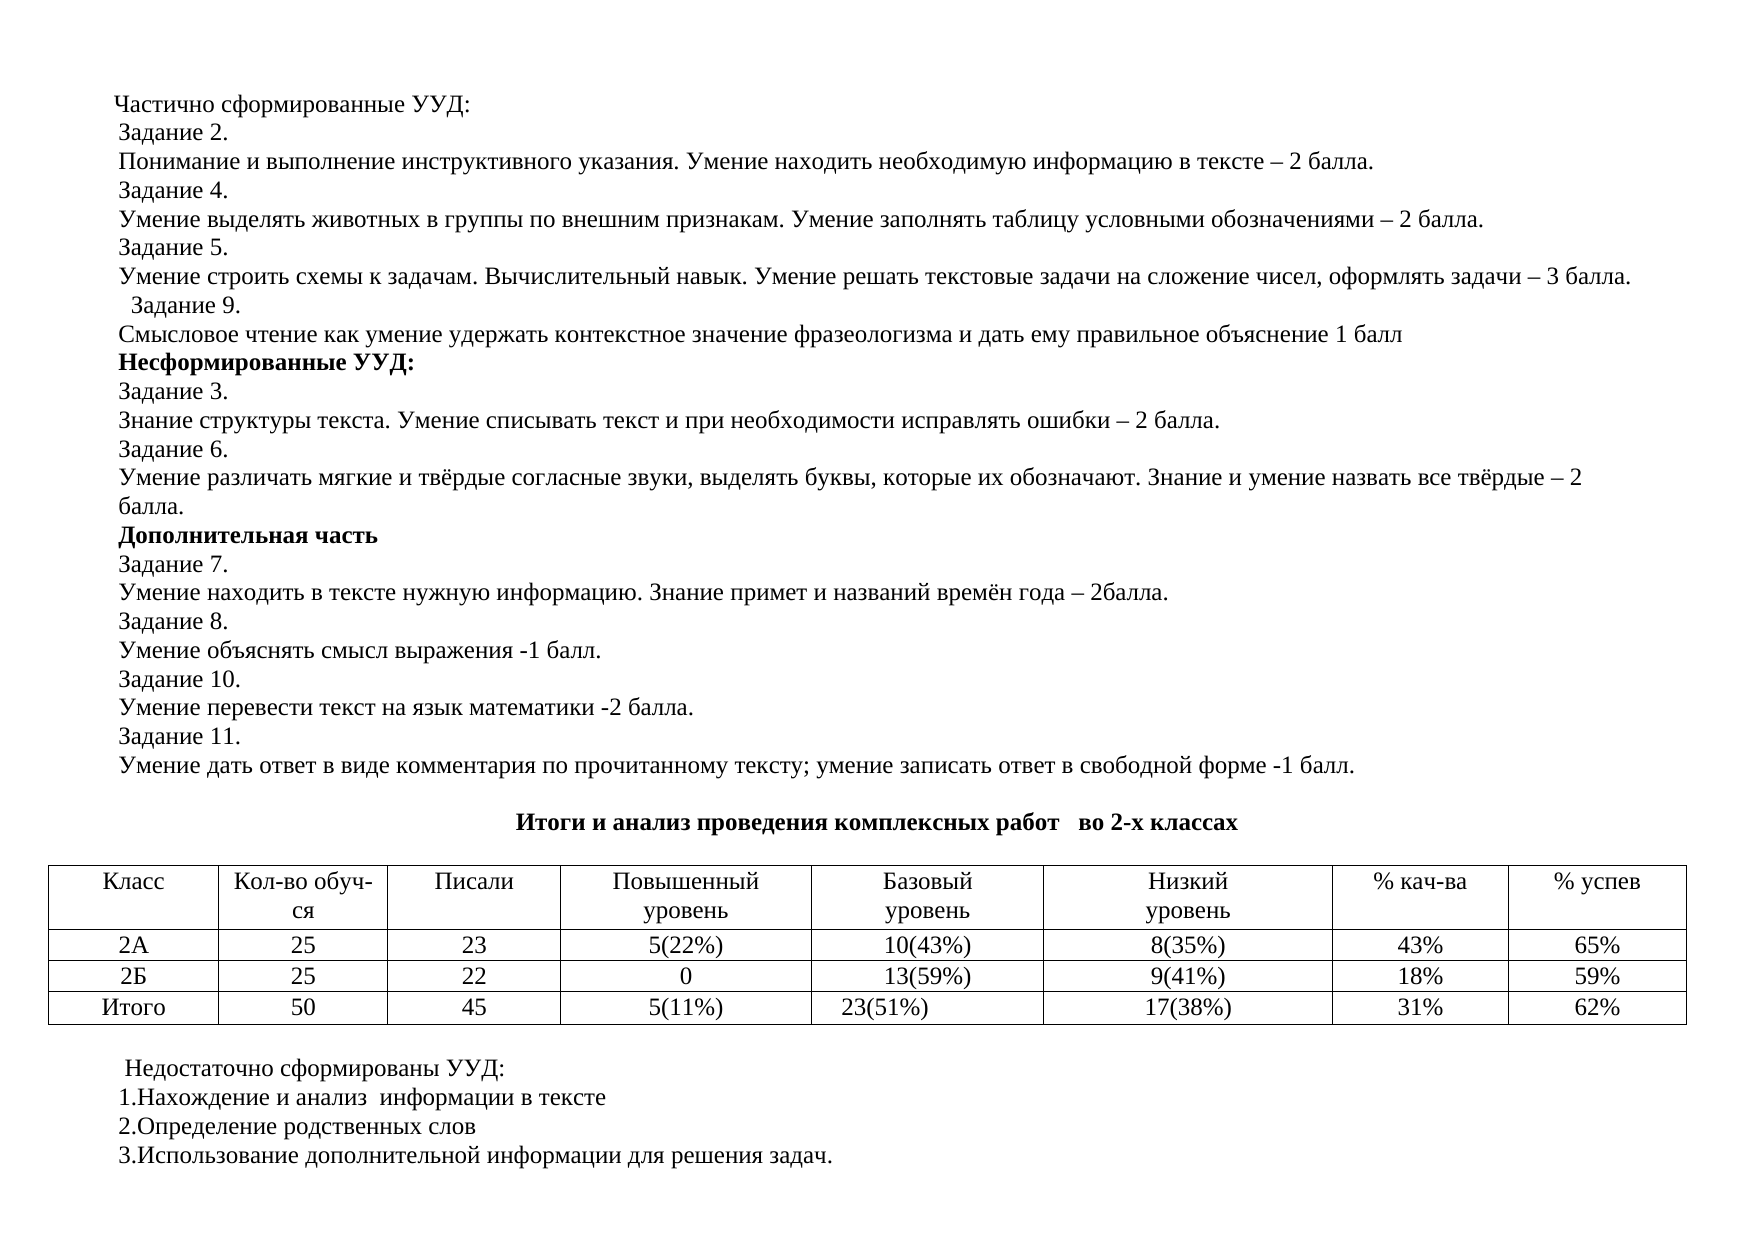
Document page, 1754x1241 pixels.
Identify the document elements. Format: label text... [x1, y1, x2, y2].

table_header Класс [49, 866, 218, 929]
table_cell 2А [49, 930, 218, 960]
text Задание 5. [118, 232, 1636, 261]
table_cell 45 [388, 992, 560, 1024]
text Смысловое чтение как умение удержать контекстное значение фразеологизма и дать ему правильное объяснение 1 балл [118, 319, 1636, 347]
table_cell 31% [1333, 992, 1508, 1024]
table_cell 23 [388, 930, 560, 960]
text Умение выделять животных в группы по внешним признакам. Умение заполнять таблицу условными обозначениями – 2 балла. [118, 204, 1636, 232]
table_cell 25 [219, 961, 387, 991]
table_cell 13(59%) [812, 961, 1043, 991]
table_header % успев [1509, 866, 1686, 929]
text Знание структуры текста. Умение списывать текст и при необходимости исправлять ошибки – 2 балла. [118, 405, 1636, 434]
text Умение перевести текст на язык математики -2 балла. [118, 692, 1636, 721]
text 2.Определение родственных слов [118, 1111, 1636, 1140]
table_cell 8(35%) [1044, 930, 1332, 960]
table_cell 17(38%) [1044, 992, 1332, 1024]
table_cell 59% [1509, 961, 1686, 991]
table_header Писали [388, 866, 560, 929]
text Умение дать ответ в виде комментария по прочитанному тексту; умение записать ответ в свободной форме -1 балл. [118, 750, 1636, 779]
table_cell 62% [1509, 992, 1686, 1024]
text Задание 8. [118, 606, 1636, 635]
text Задание 6. [118, 434, 1636, 462]
text Умение объяснять смысл выражения -1 балл. [118, 635, 1636, 664]
text Умение строить схемы к задачам. Вычислительный навык. Умение решать текстовые задачи на сложение чисел, оформлять задачи – 3 балла. [118, 261, 1636, 290]
text Дополнительная часть [118, 520, 1636, 549]
table_cell 50 [219, 992, 387, 1024]
table_cell 43% [1333, 930, 1508, 960]
table_header % кач-ва [1333, 866, 1508, 929]
text Задание 11. [118, 721, 1636, 750]
text Умение находить в тексте нужную информацию. Знание примет и названий времён года – 2балла. [118, 577, 1636, 606]
text Задание 4. [118, 175, 1636, 204]
text Задание 7. [118, 549, 1636, 577]
text Несформированные УУД: [118, 347, 1636, 376]
table_cell 10(43%) [812, 930, 1043, 960]
table_header Кол-во обуч-ся [219, 866, 387, 929]
text Задание 2. [118, 117, 1636, 146]
table_cell 65% [1509, 930, 1686, 960]
text 3.Использование дополнительной информации для решения задач. [118, 1140, 1636, 1168]
table_cell 2Б [49, 961, 218, 991]
text Задание 9. [118, 290, 1636, 319]
text 1.Нахождение и анализ информации в тексте [118, 1082, 1636, 1111]
table_cell Итого [49, 992, 218, 1024]
table_cell 18% [1333, 961, 1508, 991]
table_header Базовый уровень [812, 866, 1043, 929]
table_cell 25 [219, 930, 387, 960]
text Частично сформированные УУД: [88, 89, 1636, 117]
table_cell 9(41%) [1044, 961, 1332, 991]
table_header Повышенный уровень [561, 866, 811, 929]
text Понимание и выполнение инструктивного указания. Умение находить необходимую информацию в тексте – 2 балла. [118, 146, 1636, 175]
text Недостаточно сформированы УУД: [118, 1053, 1636, 1082]
table_cell 22 [388, 961, 560, 991]
text Задание 3. [118, 376, 1636, 405]
table_cell 5(11%) [561, 992, 811, 1024]
text Задание 10. [118, 664, 1636, 692]
text Итоги и анализ проведения комплексных работ во 2-х классах [118, 807, 1636, 836]
text Умение различать мягкие и твёрдые согласные звуки, выделять буквы, которые их обозначают. Знание и умение назвать все твёрдые – 2 балла. [118, 462, 1636, 520]
table_header Низкий уровень [1044, 866, 1332, 929]
table_cell 5(22%) [561, 930, 811, 960]
table_cell 23(51%) [812, 992, 1043, 1024]
table_cell 0 [561, 961, 811, 991]
